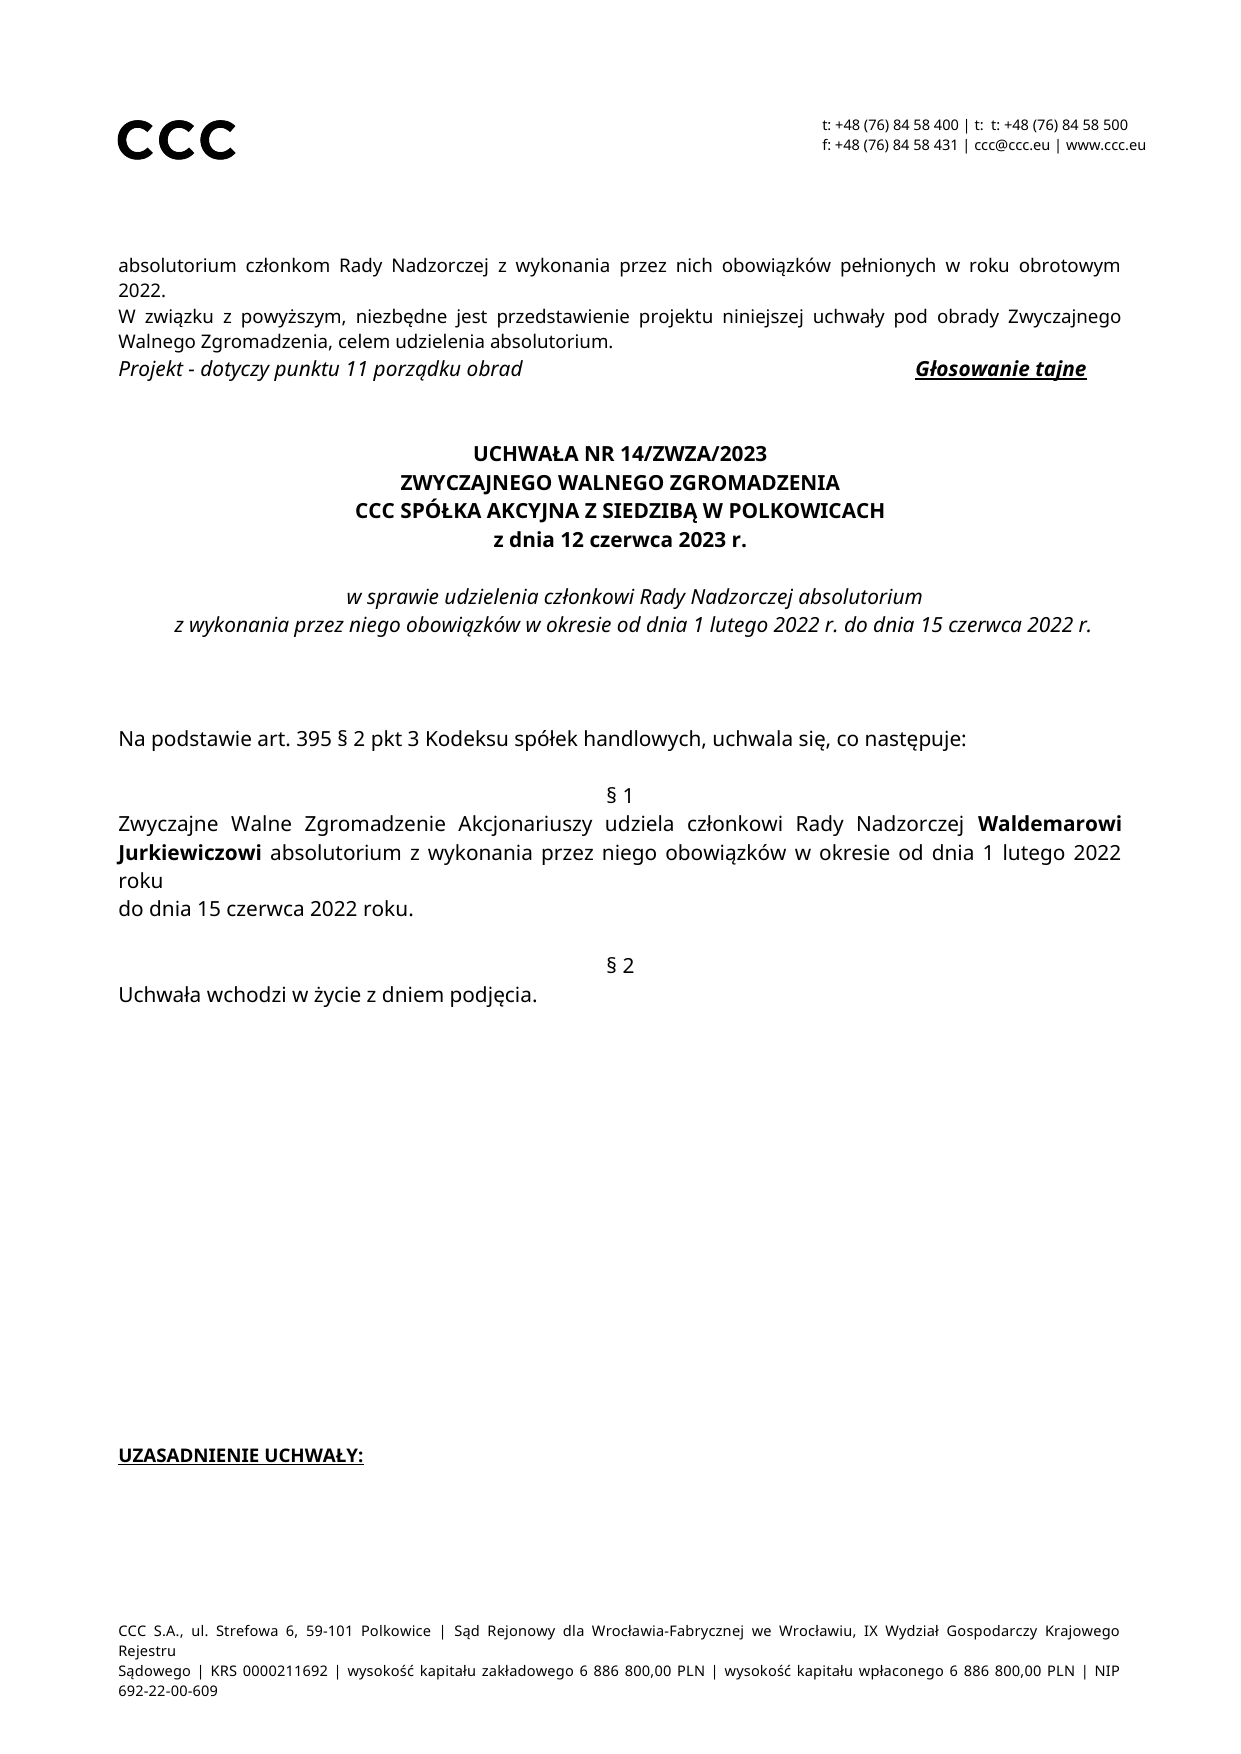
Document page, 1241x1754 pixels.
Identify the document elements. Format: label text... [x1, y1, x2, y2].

text UZASADNIENIE UCHWAŁY: [118, 1442, 1122, 1468]
text Na podstawie art. 395 § 2 pkt 3 Kodeksu spółek handlowych, uchwala się, co następuje: [118, 724, 1122, 752]
picture [0, 2, 1241, 252]
text § 1 [118, 781, 1122, 809]
text w sprawie udzielenia członkowi Rady Nadzorczej absolutorium [148, 553, 1122, 610]
text Zwyczajne Walne Zgromadzenie Akcjonariuszy udziela członkowi Rady Nadzorczej Waldemarowi Jurkiewiczowi absolutorium z wykonania przez niego obowiązków w okresie od dnia 1 lutego 2022 roku do dnia 15 czerwca 2022 roku. [118, 809, 1122, 923]
text W związku z powyższym, niezbędne jest przedstawienie projektu niniejszej uchwały pod obrady Zwyczajnego Walnego Zgromadzenia, celem udzielenia absolutorium. [118, 303, 1122, 354]
text Uchwała wchodzi w życie z dniem podjęcia. [118, 980, 1122, 1008]
text Projekt - dotyczy punktu 11 porządku obrad Głosowanie tajne [118, 354, 1122, 383]
text UCHWAŁA NR 14/ZWZA/2023 Zwyczajnego Walnego Zgromadzenia CCC spółka akcyjna z siedzibą w POLKOWICACH z dnia 12 czerwca 2023 r. [118, 439, 1122, 553]
text § 2 [118, 923, 1122, 980]
text z wykonania przez niego obowiązków w okresie od dnia 1 lutego 2022 r. do dnia 15 czerwca 2022 r. [148, 610, 1122, 639]
